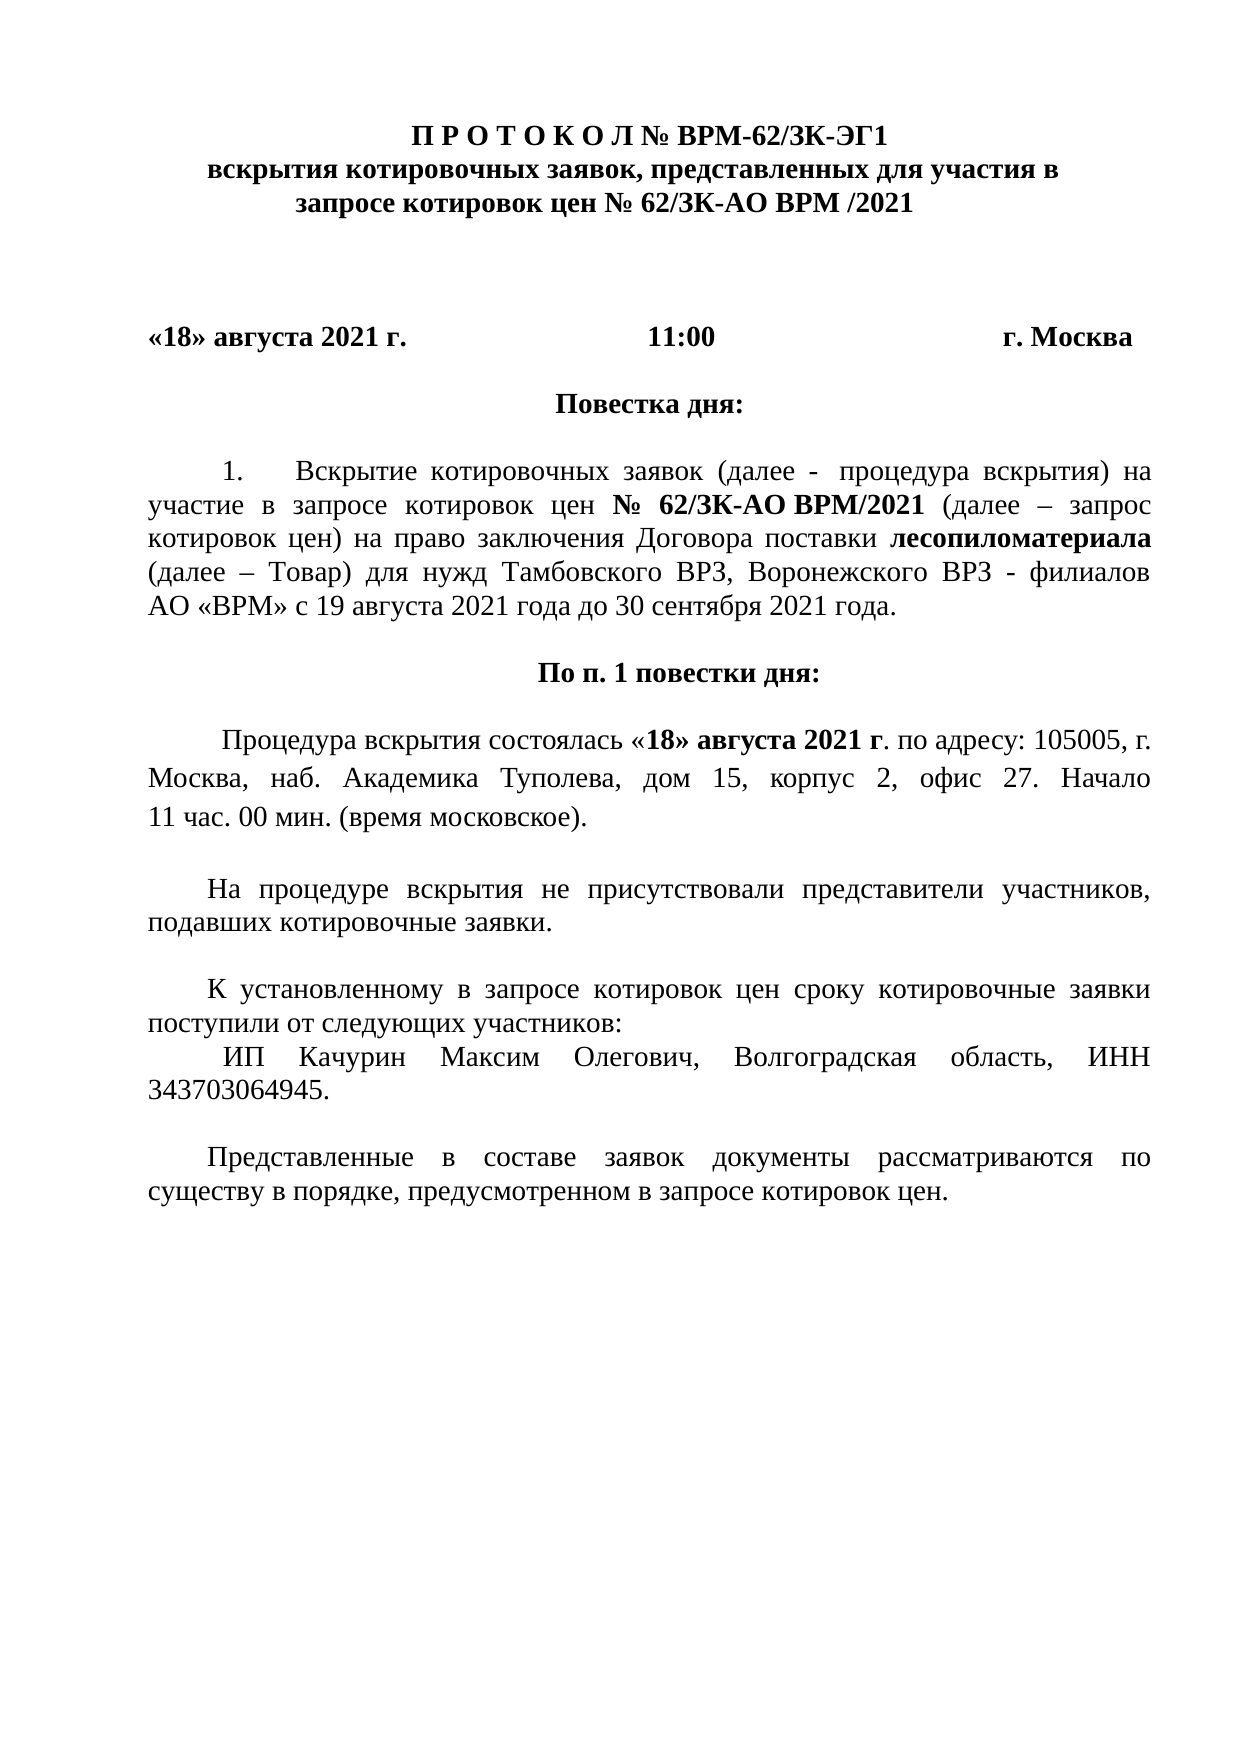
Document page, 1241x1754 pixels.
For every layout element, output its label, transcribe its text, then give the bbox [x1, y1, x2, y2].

text На процедуре вскрытия не присутствовали представители участников, подавших котировочные заявки. [148, 871, 1152, 938]
text ИП Качурин Максим Олегович, Волгоградская область, ИНН 343703064945. [148, 1039, 1152, 1106]
text По п. 1 повестки дня: [148, 655, 1152, 688]
text Представленные в составе заявок документы рассматриваются по существу в порядке, предусмотренном в запросе котировок цен. [148, 1139, 1152, 1206]
text П Р О Т О К О Л № ВРМ-62/ЗК-ЭГ1 [148, 118, 1152, 152]
text Повестка дня: [148, 386, 1152, 420]
text 1. Вскрытие котировочных заявок (далее - процедура вскрытия) на участие в запросе котировок цен № 62/ЗК-АО ВРМ/2021 (далее – запрос котировок цен) на право заключения Договора поставки лесопиломатериала (далее – Товар) для нужд Тамбовского ВРЗ, Воронежского ВРЗ - филиалов АО «ВРМ» с 19 августа 2021 года до 30 сентября 2021 года. [148, 453, 1152, 621]
text вскрытия котировочных заявок, представленных для участия в запросе котировок цен № 62/ЗК-АО ВРМ /2021 [207, 152, 1152, 219]
text Процедура вскрытия состоялась «18» августа 2021 г. по адресу: 105005, г. Москва, наб. Академика Туполева, дом 15, корпус 2, офис 27. Начало 11 час. 00 мин. (время московское). [148, 722, 1152, 832]
text К установленному в запросе котировок цен сроку котировочные заявки поступили от следующих участников: [148, 972, 1152, 1039]
text «18» августа 2021 г. 11:00 г. Москва [148, 319, 1152, 353]
